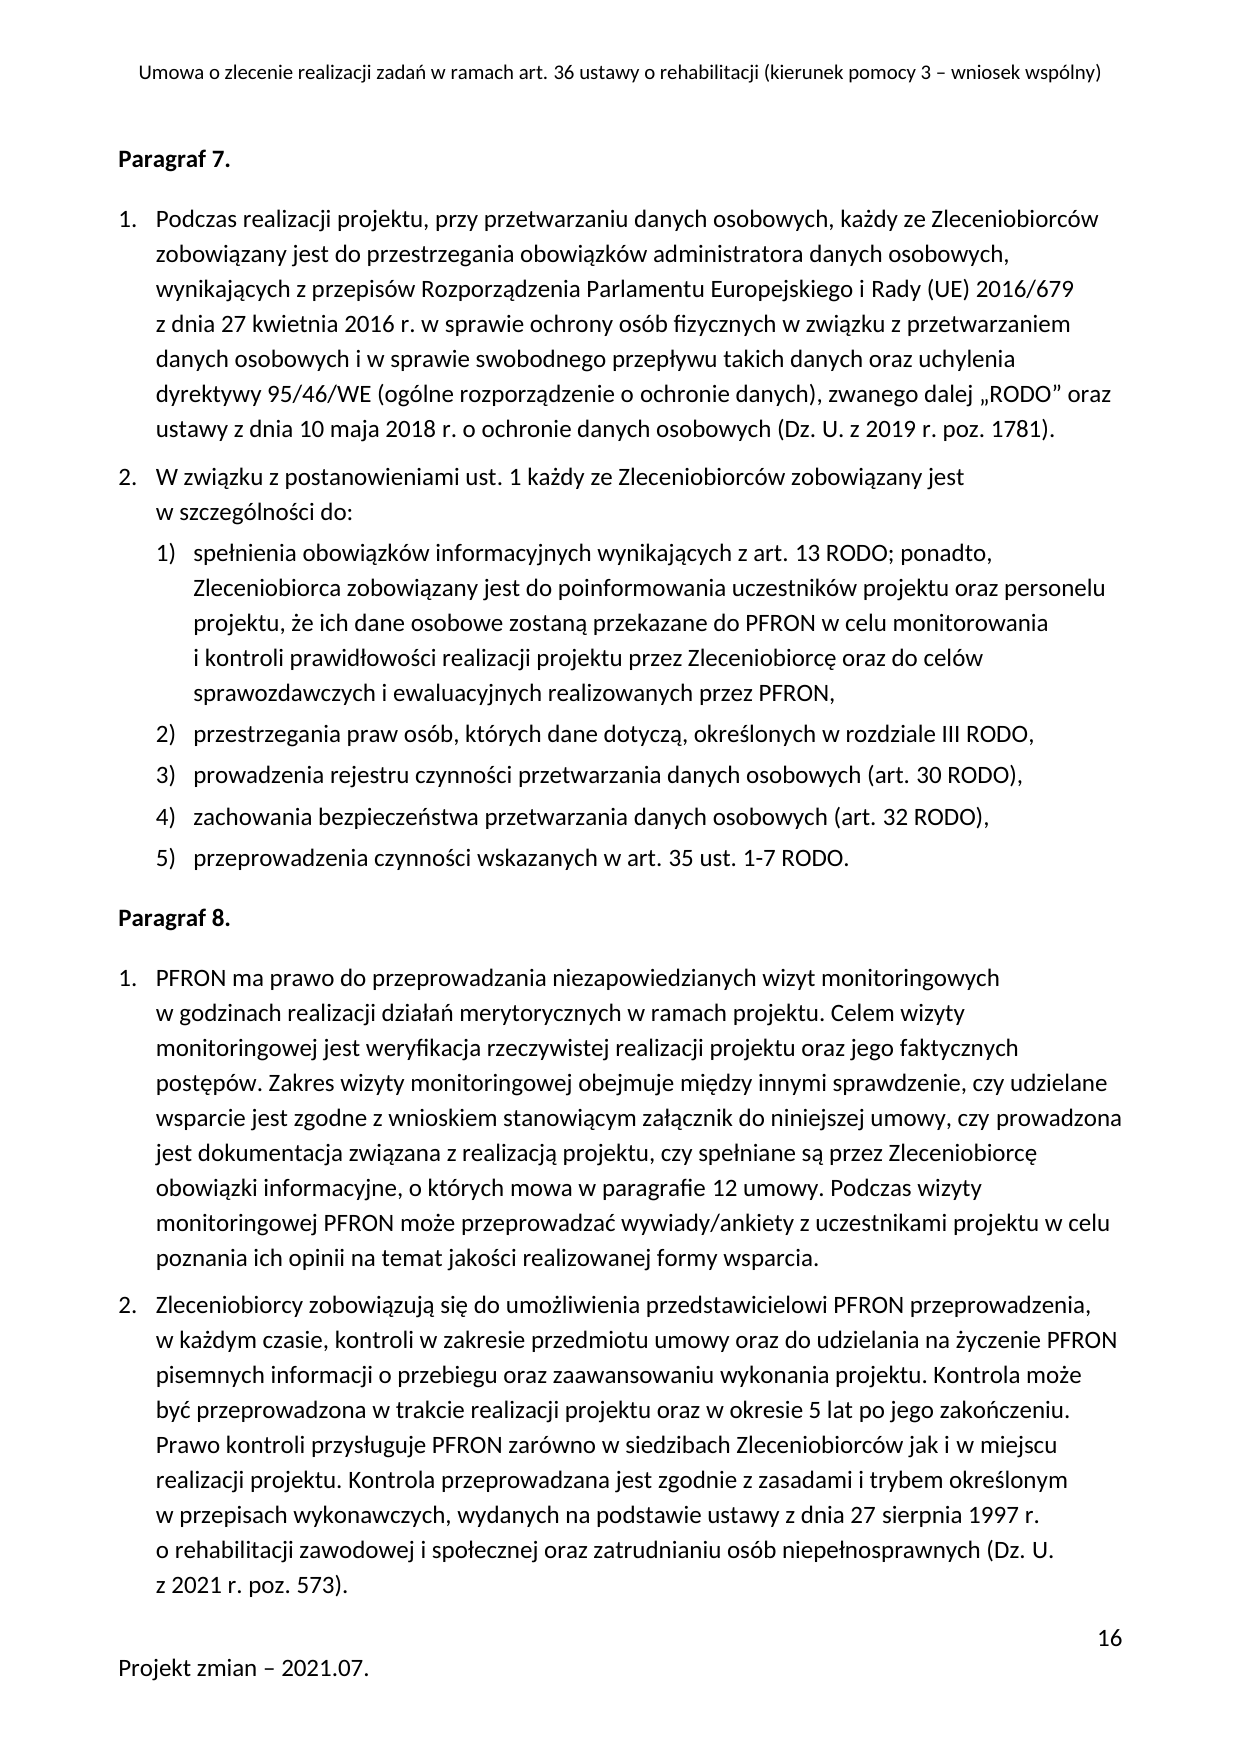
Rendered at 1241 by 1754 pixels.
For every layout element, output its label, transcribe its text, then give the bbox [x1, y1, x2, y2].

subtitle Paragraf 7. [118, 143, 1122, 174]
list W związku z postanowieniami ust. 1 każdy ze Zleceniobiorców zobowiązany jest w szczególności do: [118, 461, 1122, 526]
list Zleceniobiorcy zobowiązują się do umożliwienia przedstawicielowi PFRON przeprowadzenia, w każdym czasie, kontroli w zakresie przedmiotu umowy oraz do udzielania na życzenie PFRON pisemnych informacji o przebiegu oraz zaawansowaniu wykonania projektu. Kontrola może być przeprowadzona w trakcie realizacji projektu oraz w okresie 5 lat po jego zakończeniu. Prawo kontroli przysługuje PFRON zarówno w siedzibach Zleceniobiorców jak i w miejscu realizacji projektu. Kontrola przeprowadzana jest zgodnie z zasadami i trybem określonym w przepisach wykonawczych, wydanych na podstawie ustawy z dnia 27 sierpnia 1997 r. o rehabilitacji zawodowej i społecznej oraz zatrudnianiu osób niepełnosprawnych (Dz. U. z 2021 r. poz. 573). [118, 1289, 1122, 1600]
list spełnienia obowiązków informacyjnych wynikających z art. 13 RODO; ponadto, Zleceniobiorca zobowiązany jest do poinformowania uczestników projektu oraz personelu projektu, że ich dane osobowe zostaną przekazane do PFRON w celu monitorowania i kontroli prawidłowości realizacji projektu przez Zleceniobiorcę oraz do celów sprawozdawczych i ewaluacyjnych realizowanych przez PFRON, [156, 537, 1122, 707]
list przeprowadzenia czynności wskazanych w art. 35 ust. 1-7 RODO. [156, 842, 1122, 872]
list prowadzenia rejestru czynności przetwarzania danych osobowych (art. 30 RODO), [156, 759, 1122, 790]
list PFRON ma prawo do przeprowadzania niezapowiedzianych wizyt monitoringowych w godzinach realizacji działań merytorycznych w ramach projektu. Celem wizyty monitoringowej jest weryfikacja rzeczywistej realizacji projektu oraz jego faktycznych postępów. Zakres wizyty monitoringowej obejmuje między innymi sprawdzenie, czy udzielane wsparcie jest zgodne z wnioskiem stanowiącym załącznik do niniejszej umowy, czy prowadzona jest dokumentacja związana z realizacją projektu, czy spełniane są przez Zleceniobiorcę obowiązki informacyjne, o których mowa w paragrafie 12 umowy. Podczas wizyty monitoringowej PFRON może przeprowadzać wywiady/ankiety z uczestnikami projektu w celu poznania ich opinii na temat jakości realizowanej formy wsparcia. [118, 962, 1122, 1272]
subtitle Paragraf 8. [118, 902, 1122, 932]
list zachowania bezpieczeństwa przetwarzania danych osobowych (art. 32 RODO), [156, 801, 1122, 831]
list Podczas realizacji projektu, przy przetwarzaniu danych osobowych, każdy ze Zleceniobiorców zobowiązany jest do przestrzegania obowiązków administratora danych osobowych, wynikających z przepisów Rozporządzenia Parlamentu Europejskiego i Rady (UE) 2016/679 z dnia 27 kwietnia 2016 r. w sprawie ochrony osób fizycznych w związku z przetwarzaniem danych osobowych i w sprawie swobodnego przepływu takich danych oraz uchylenia dyrektywy 95/46/WE (ogólne rozporządzenie o ochronie danych), zwanego dalej „RODO” oraz ustawy z dnia 10 maja 2018 r. o ochronie danych osobowych (Dz. U. z 2019 r. poz. 1781). [118, 203, 1122, 444]
list przestrzegania praw osób, których dane dotyczą, określonych w rozdziale III RODO, [156, 718, 1122, 749]
